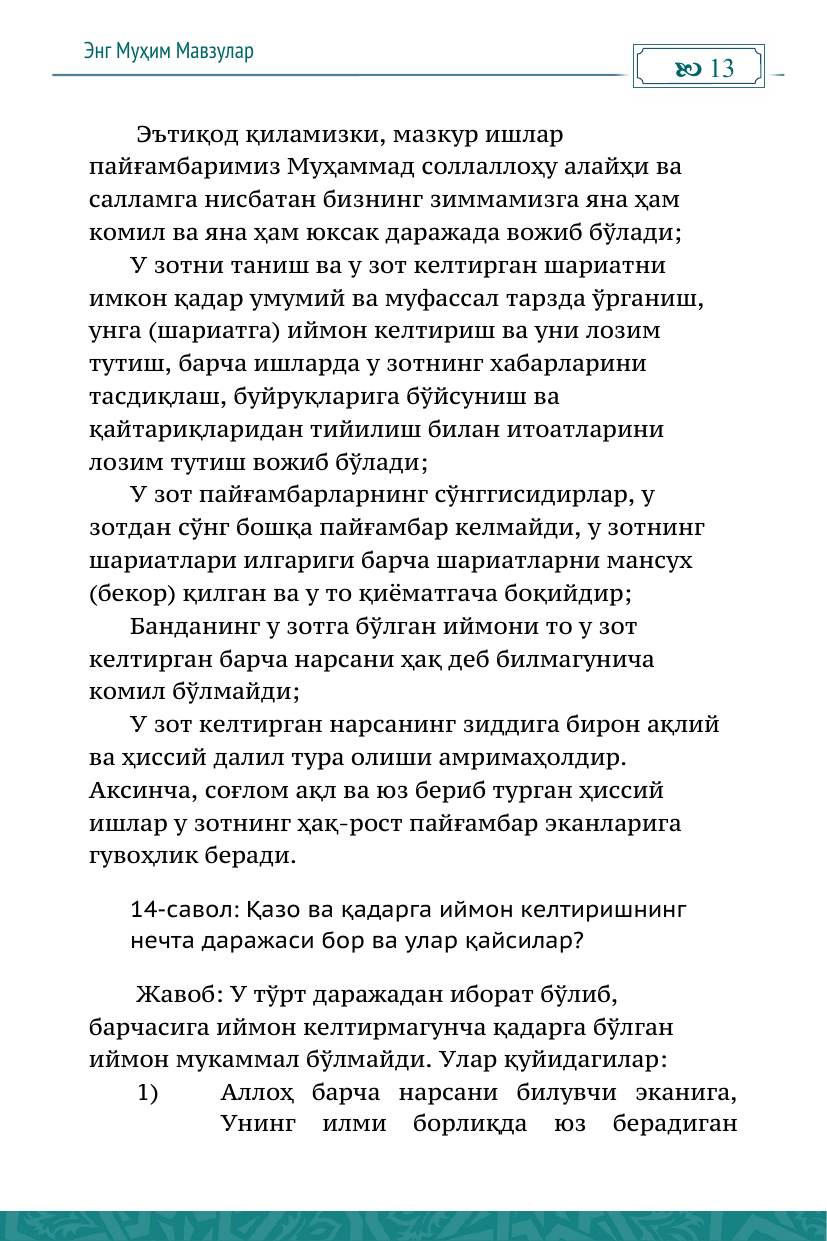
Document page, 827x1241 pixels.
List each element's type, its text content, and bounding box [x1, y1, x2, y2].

text Жавоб: У тўрт даражадан иборат бўлиб, барчасига иймон келтирмагунча қадарга бўлган иймон мукаммал бўлмайди. Улар қуйидагилар: [89, 978, 738, 1074]
subtitle 14-савол: Қазо ва қадарга иймон келтиришнинг нечта даражаси бор ва улар қайсилар? [130, 894, 738, 955]
text Банданинг у зотга бўлган иймони то у зот келтирган барча нарсани ҳақ деб билмагунича комил бўлмайди; [89, 610, 738, 706]
text У зотни таниш ва у зот келтирган шариатни имкон қадар умумий ва муфассал тарзда ўрганиш, унга (шариатга) иймон келтириш ва уни лозим тутиш, барча ишларда у зотнинг хабарларини тасдиқлаш, буйруқларига бўйсуниш ва қайтариқларидан тийилиш билан итоатларини лозим тутиш вожиб бўлади; [89, 249, 738, 477]
text У зот келтирган нарсанинг зиддига бирон ақлий ва ҳиссий далил тура олиши амримаҳолдир. Аксинча, соғлом ақл ва юз бериб турган ҳиссий ишлар у зотнинг ҳақ-рост пайғамбар эканларига гувоҳлик беради. [89, 709, 738, 870]
picture [0, 1211, 827, 1241]
text У зот пайғамбарларнинг сўнггисидирлар, у зотдан сўнг бошқа пайғамбар келмайди, у зотнинг шариатлари илгариги барча шариатларни мансух (бекор) қилган ва у то қиёматгача боқийдир; [89, 479, 738, 608]
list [136, 1077, 738, 1138]
text Эътиқод қиламизки, мазкур ишлар пайғамбаримиз Муҳаммад соллаллоҳу алайҳи ва салламга нисбатан бизнинг зиммамизга яна ҳам комил ва яна ҳам юксак даражада вожиб бўлади; [89, 118, 738, 247]
